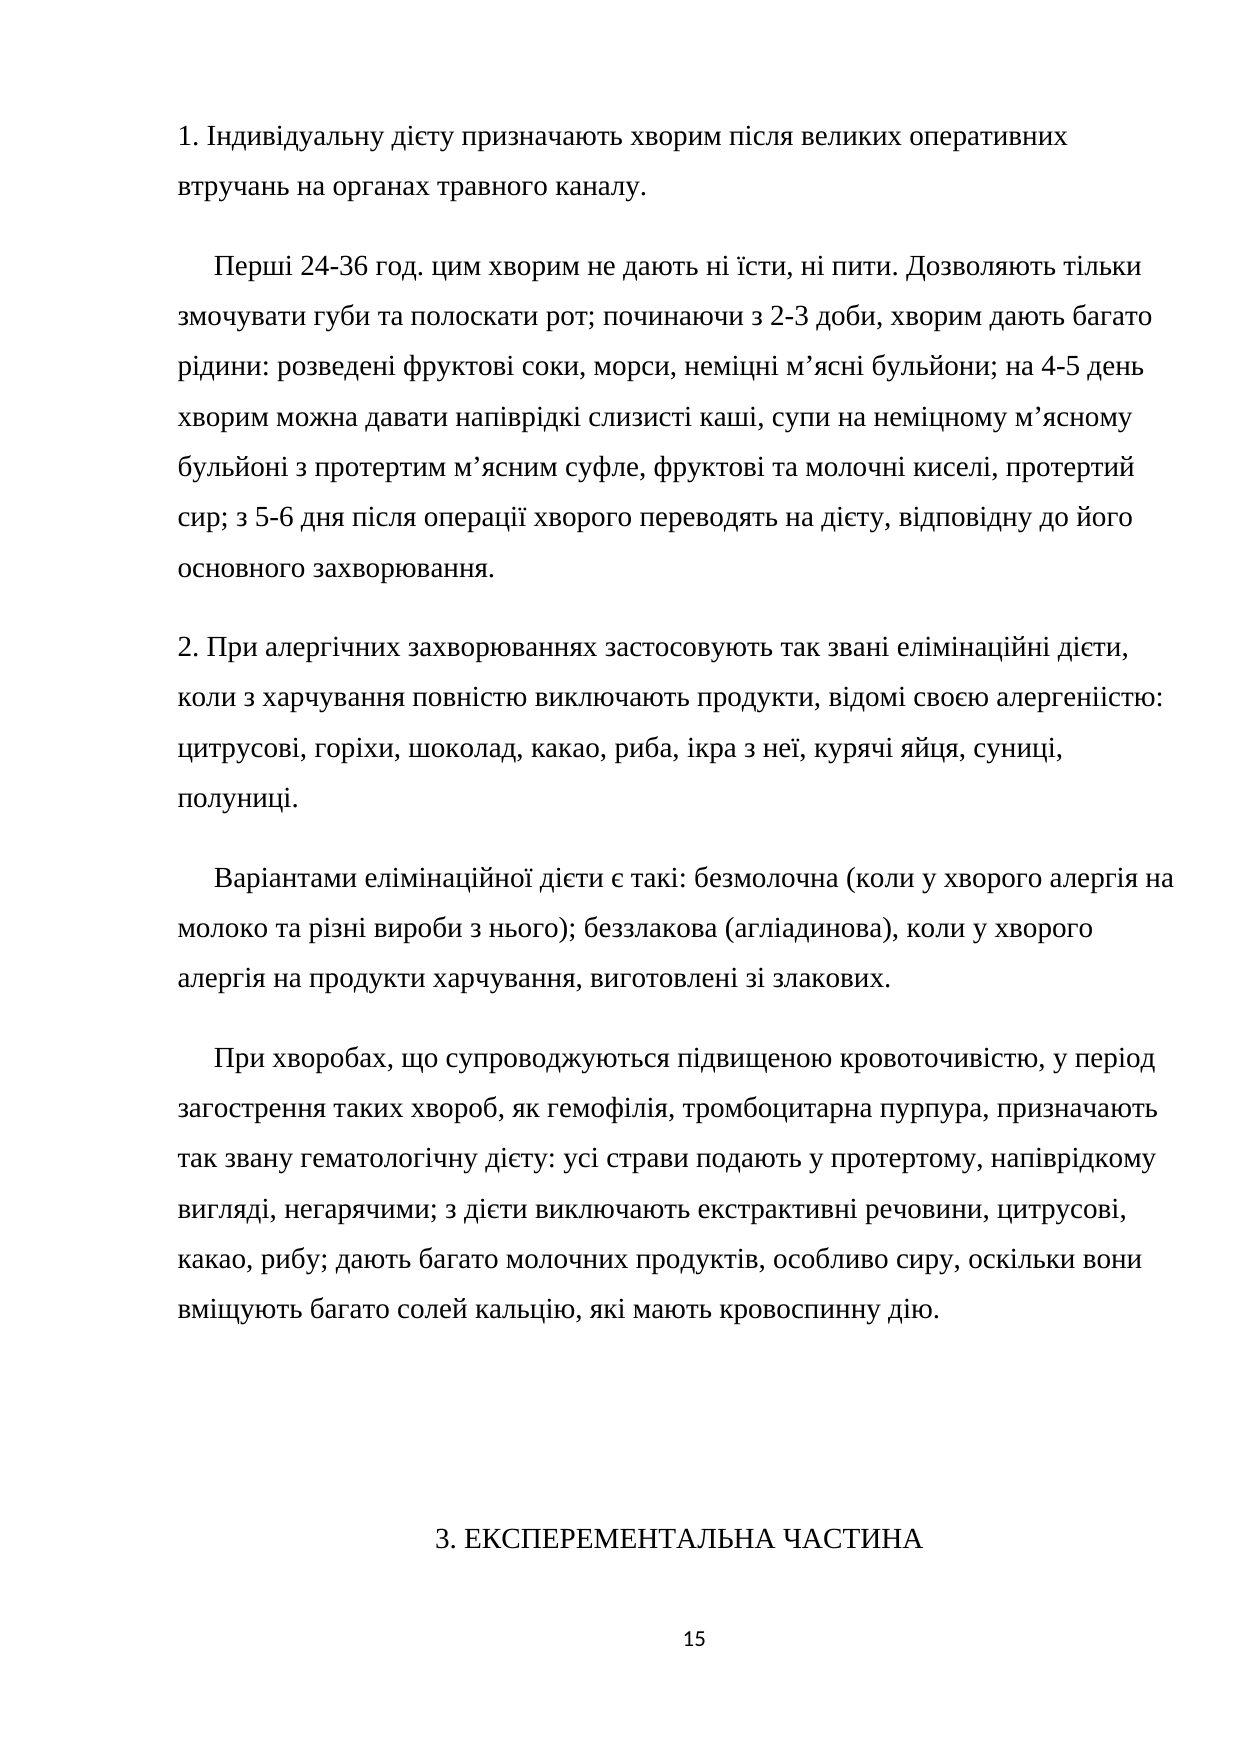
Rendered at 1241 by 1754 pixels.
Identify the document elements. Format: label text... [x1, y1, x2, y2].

text 1. Iндивiдуальну дiєту призначають хворим пiсля великих оперативних втручань на органах травного каналу. [177, 118, 1181, 202]
text При хворобах, що супроводжуються підвищеною кровоточивістю, у період загострення таких хвороб, як гемофілія, тромбоцитарна пурпура, призначають так звану гематологічну дієту: усі страви подають у протертому, напіврідкому вигляді, негарячими; з дієти виключають екстрактивні речовини, цитрусові, какао, рибу; дають багато молочних продуктів, особливо сиру, оскільки вони вміщують багато солей кальцію, які мають кровоспинну дію. [177, 1040, 1181, 1325]
text 2. При алергiчних захворюваннях застосовують так званi елiмiнацiйнi дiєти, коли з харчування повнiстю виключають продукти, вiдомi своєю алергенiістю: цитрусовi, горiхи, шоколад, какао, риба, iкра з неї, курячi яйця, суницi, полуницi. [177, 629, 1181, 814]
text 3. Експерементальна частина [177, 1521, 1181, 1555]
text Першi 24-36 год. цим хворим не дають нi їсти, нi пити. Дозволяють тiльки змочувати губи та полоскати рот; починаючи з 2-3 доби, хворим дають багато рiдини: розведенi фруктовi соки, морси, немiцнi м’яснi бульйони; на 4-5 день хворим можна давати напiврідкi слизистi кашi, супи на немiцному м’ясному бульйонi з протертим м’ясним суфлe, фруктовi та молочнi киселi, протертий сир; з 5-6 дня пiсля операцiї хворого переводять на дiєту, вiдповiдну до його основного захворювання. [177, 248, 1181, 583]
text Варiантами елiмінаційної дієти є такі: безмолочна (коли у хворого алергія на молоко та різні вироби з нього); беззлакова (агліадинова), коли у хворого алергія на продукти харчування, виготовлені зі злакових. [177, 860, 1181, 994]
